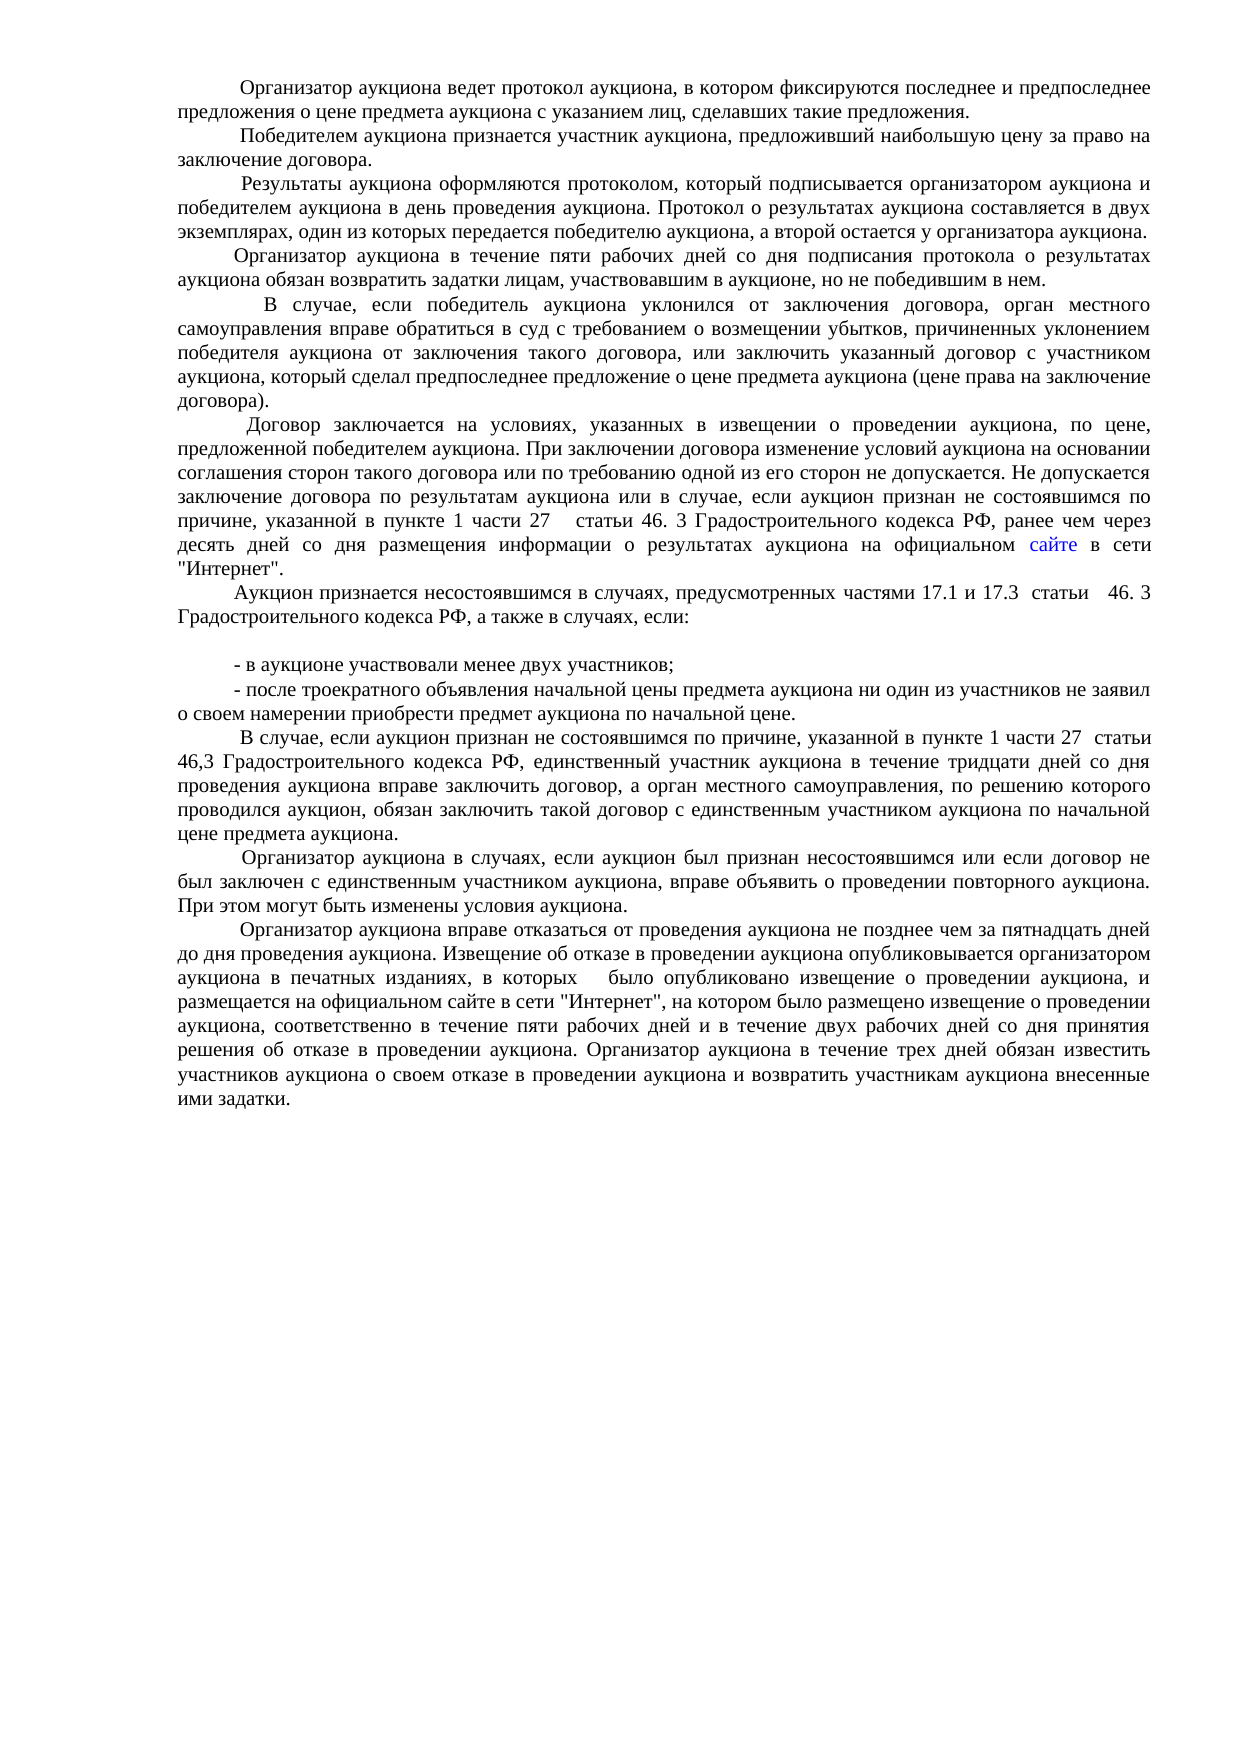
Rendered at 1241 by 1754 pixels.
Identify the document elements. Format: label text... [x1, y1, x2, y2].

text Организатор аукциона ведет протокол аукциона, в котором фиксируются последнее и предпоследнее предложения о цене предмета аукциона с указанием лиц, сделавших такие предложения. [177, 75, 1152, 123]
text Организатор аукциона вправе отказаться от проведения аукциона не позднее чем за пятнадцать дней до дня проведения аукциона. Извещение об отказе в проведении аукциона опубликовывается организатором аукциона в печатных изданиях, в которых было опубликовано извещение о проведении аукциона, и размещается на официальном сайте в сети "Интернет", на котором было размещено извещение о проведении аукциона, соответственно в течение пяти рабочих дней и в течение двух рабочих дней со дня принятия решения об отказе в проведении аукциона. Организатор аукциона в течение трех дней обязан известить участников аукциона о своем отказе в проведении аукциона и возвратить участникам аукциона внесенные ими задатки. [177, 917, 1152, 1109]
text Договор заключается на условиях, указанных в извещении о проведении аукциона, по цене, предложенной победителем аукциона. При заключении договора изменение условий аукциона на основании соглашения сторон такого договора или по требованию одной из его сторон не допускается. Не допускается заключение договора по результатам аукциона или в случае, если аукцион признан не состоявшимся по причине, указанной в пункте 1 части 27 статьи 46. 3 Градостроительного кодекса РФ, ранее чем через десять дней со дня размещения информации о результатах аукциона на официальном сайте в сети "Интернет". [177, 412, 1152, 580]
text Аукцион признается несостоявшимся в случаях, предусмотренных частями 17.1 и 17.3 статьи 46. 3 Градостроительного кодекса РФ, а также в случаях, если: [177, 580, 1152, 628]
text Организатор аукциона в случаях, если аукцион был признан несостоявшимся или если договор не был заключен с единственным участником аукциона, вправе объявить о проведении повторного аукциона. При этом могут быть изменены условия аукциона. [177, 845, 1152, 917]
text - после троекратного объявления начальной цены предмета аукциона ни один из участников не заявил о своем намерении приобрести предмет аукциона по начальной цене. [177, 676, 1152, 724]
text Организатор аукциона в течение пяти рабочих дней со дня подписания протокола о результатах аукциона обязан возвратить задатки лицам, участвовавшим в аукционе, но не победившим в нем. [177, 243, 1152, 291]
text Победителем аукциона признается участник аукциона, предложивший наибольшую цену за право на заключение договора. [177, 123, 1152, 171]
text - в аукционе участвовали менее двух участников; [177, 652, 1152, 676]
text Результаты аукциона оформляются протоколом, который подписывается организатором аукциона и победителем аукциона в день проведения аукциона. Протокол о результатах аукциона составляется в двух экземплярах, один из которых передается победителю аукциона, а второй остается у организатора аукциона. [177, 171, 1152, 243]
text В случае, если аукцион признан не состоявшимся по причине, указанной в пункте 1 части 27 статьи 46,3 Градостроительного кодекса РФ, единственный участник аукциона в течение тридцати дней со дня проведения аукциона вправе заключить договор, а орган местного самоуправления, по решению которого проводился аукцион, обязан заключить такой договор с единственным участником аукциона по начальной цене предмета аукциона. [177, 724, 1152, 845]
text В случае, если победитель аукциона уклонился от заключения договора, орган местного самоуправления вправе обратиться в суд с требованием о возмещении убытков, причиненных уклонением победителя аукциона от заключения такого договора, или заключить указанный договор с участником аукциона, который сделал предпоследнее предложение о цене предмета аукциона (цене права на заключение договора). [177, 291, 1152, 412]
